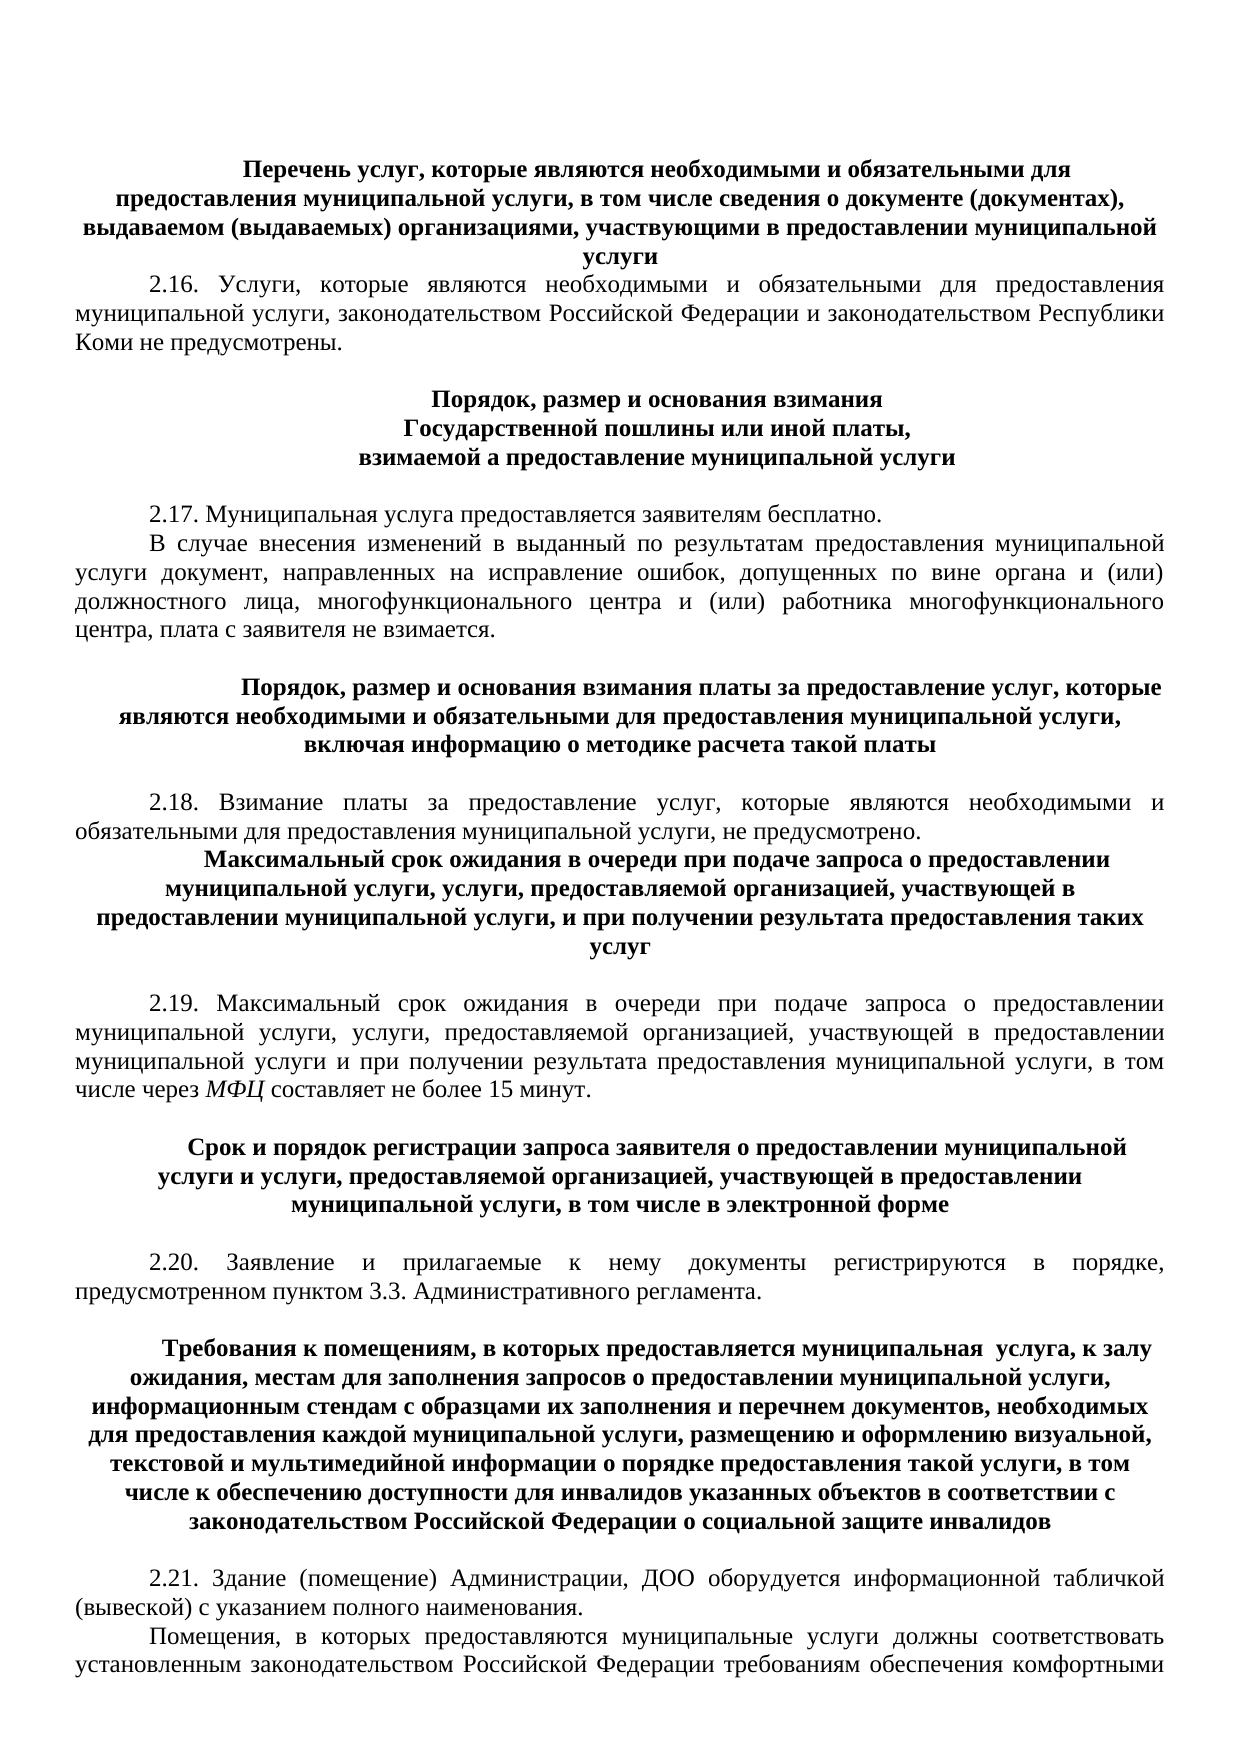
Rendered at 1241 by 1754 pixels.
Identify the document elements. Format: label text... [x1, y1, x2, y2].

text взимаемой а предоставление муниципальной услуги [75, 442, 1165, 471]
text 2.17. Муниципальная услуга предоставляется заявителям бесплатно. [75, 499, 1165, 528]
text Перечень услуг, которые являются необходимыми и обязательными для предоставления муниципальной услуги, в том числе сведения о документе (документах), выдаваемом (выдаваемых) организациями, участвующими в предоставлении муниципальной услуги [75, 154, 1165, 269]
text Порядок, размер и основания взимания платы за предоставление услуг, которые являются необходимыми и обязательными для предоставления муниципальной услуги, включая информацию о методике расчета такой платы [75, 672, 1165, 758]
text Государственной пошлины или иной платы, [75, 413, 1165, 442]
text В случае внесения изменений в выданный по результатам предоставления муниципальной услуги документ, направленных на исправление ошибок, допущенных по вине органа и (или) должностного лица, многофункционального центра и (или) работника многофункционального центра, плата с заявителя не взимается. [75, 528, 1165, 643]
text 2.20. Заявление и прилагаемые к нему документы регистрируются в порядке, предусмотренном пунктом 3.3. Административного регламента. [75, 1247, 1165, 1304]
text 2.21. Здание (помещение) Администрации, ДОО оборудуется информационной табличкой (вывеской) с указанием полного наименования. [75, 1563, 1165, 1621]
text Требования к помещениям, в которых предоставляется муниципальная услуга, к залу ожидания, местам для заполнения запросов о предоставлении муниципальной услуги, информационным стендам с образцами их заполнения и перечнем документов, необходимых для предоставления каждой муниципальной услуги, размещению и оформлению визуальной, текстовой и мультимедийной информации о порядке предоставления такой услуги, в том числе к обеспечению доступности для инвалидов указанных объектов в соответствии с законодательством Российской Федерации о социальной защите инвалидов [75, 1333, 1165, 1534]
text Максимальный срок ожидания в очереди при подаче запроса о предоставлении муниципальной услуги, услуги, предоставляемой организацией, участвующей в предоставлении муниципальной услуги, и при получении результата предоставления таких услуг [75, 844, 1165, 959]
text Порядок, размер и основания взимания [75, 384, 1165, 413]
text 2.16. Услуги, которые являются необходимыми и обязательными для предоставления муниципальной услуги, законодательством Российской Федерации и законодательством Республики Коми не предусмотрены. [75, 269, 1165, 356]
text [75, 1621, 1165, 1678]
text 2.19. Максимальный срок ожидания в очереди при подаче запроса о предоставлении муниципальной услуги, услуги, предоставляемой организацией, участвующей в предоставлении муниципальной услуги и при получении результата предоставления муниципальной услуги, в том числе через МФЦ составляет не более 15 минут. [75, 988, 1165, 1103]
text 2.18. Взимание платы за предоставление услуг, которые являются необходимыми и обязательными для предоставления муниципальной услуги, не предусмотрено. [75, 787, 1165, 844]
text Срок и порядок регистрации запроса заявителя о предоставлении муниципальной услуги и услуги, предоставляемой организацией, участвующей в предоставлении муниципальной услуги, в том числе в электронной форме [75, 1132, 1165, 1218]
